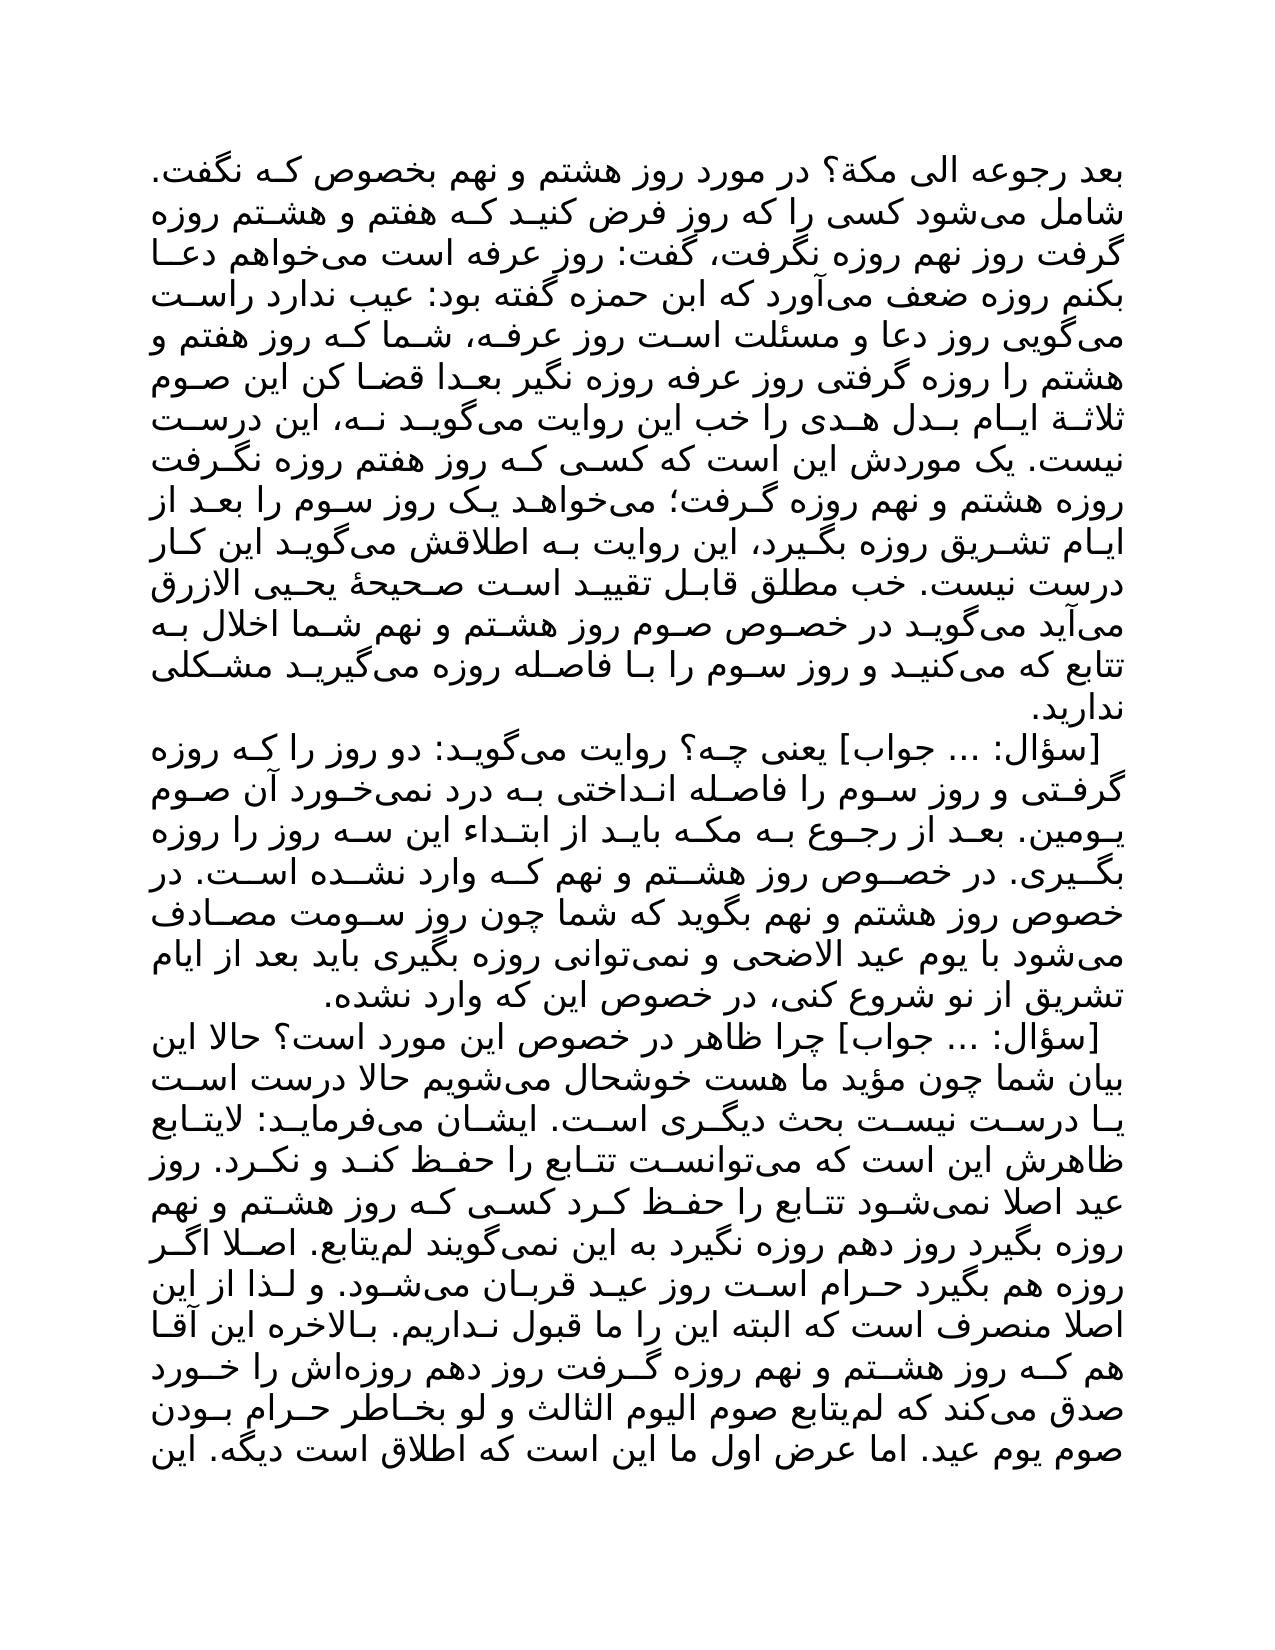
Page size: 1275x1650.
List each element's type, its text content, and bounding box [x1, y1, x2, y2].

text [سؤال: ... جواب] یعنی چه؟ روایت می‌گوید: دو روز را که روزه گرفتی و روز سوم را فاصله انداختی به درد نمی‌خورد آن صوم یومین. بعد از رجوع به مکه باید از ابتداء این سه روز را روزه بگیری. در خصوص روز هشتم و نهم که وارد نشده است. در خصوص روز هشتم و نهم بگوید که شما چون روز سومت مصادف می‌شود با یوم عید الاضحی و نمی‌توانی روزه بگیری باید بعد از ایام تشریق از نو شروع کنی، در خصوص این‌ که وارد نشده. [150, 727, 1125, 1016]
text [150, 1016, 1125, 1470]
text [150, 150, 1125, 727]
